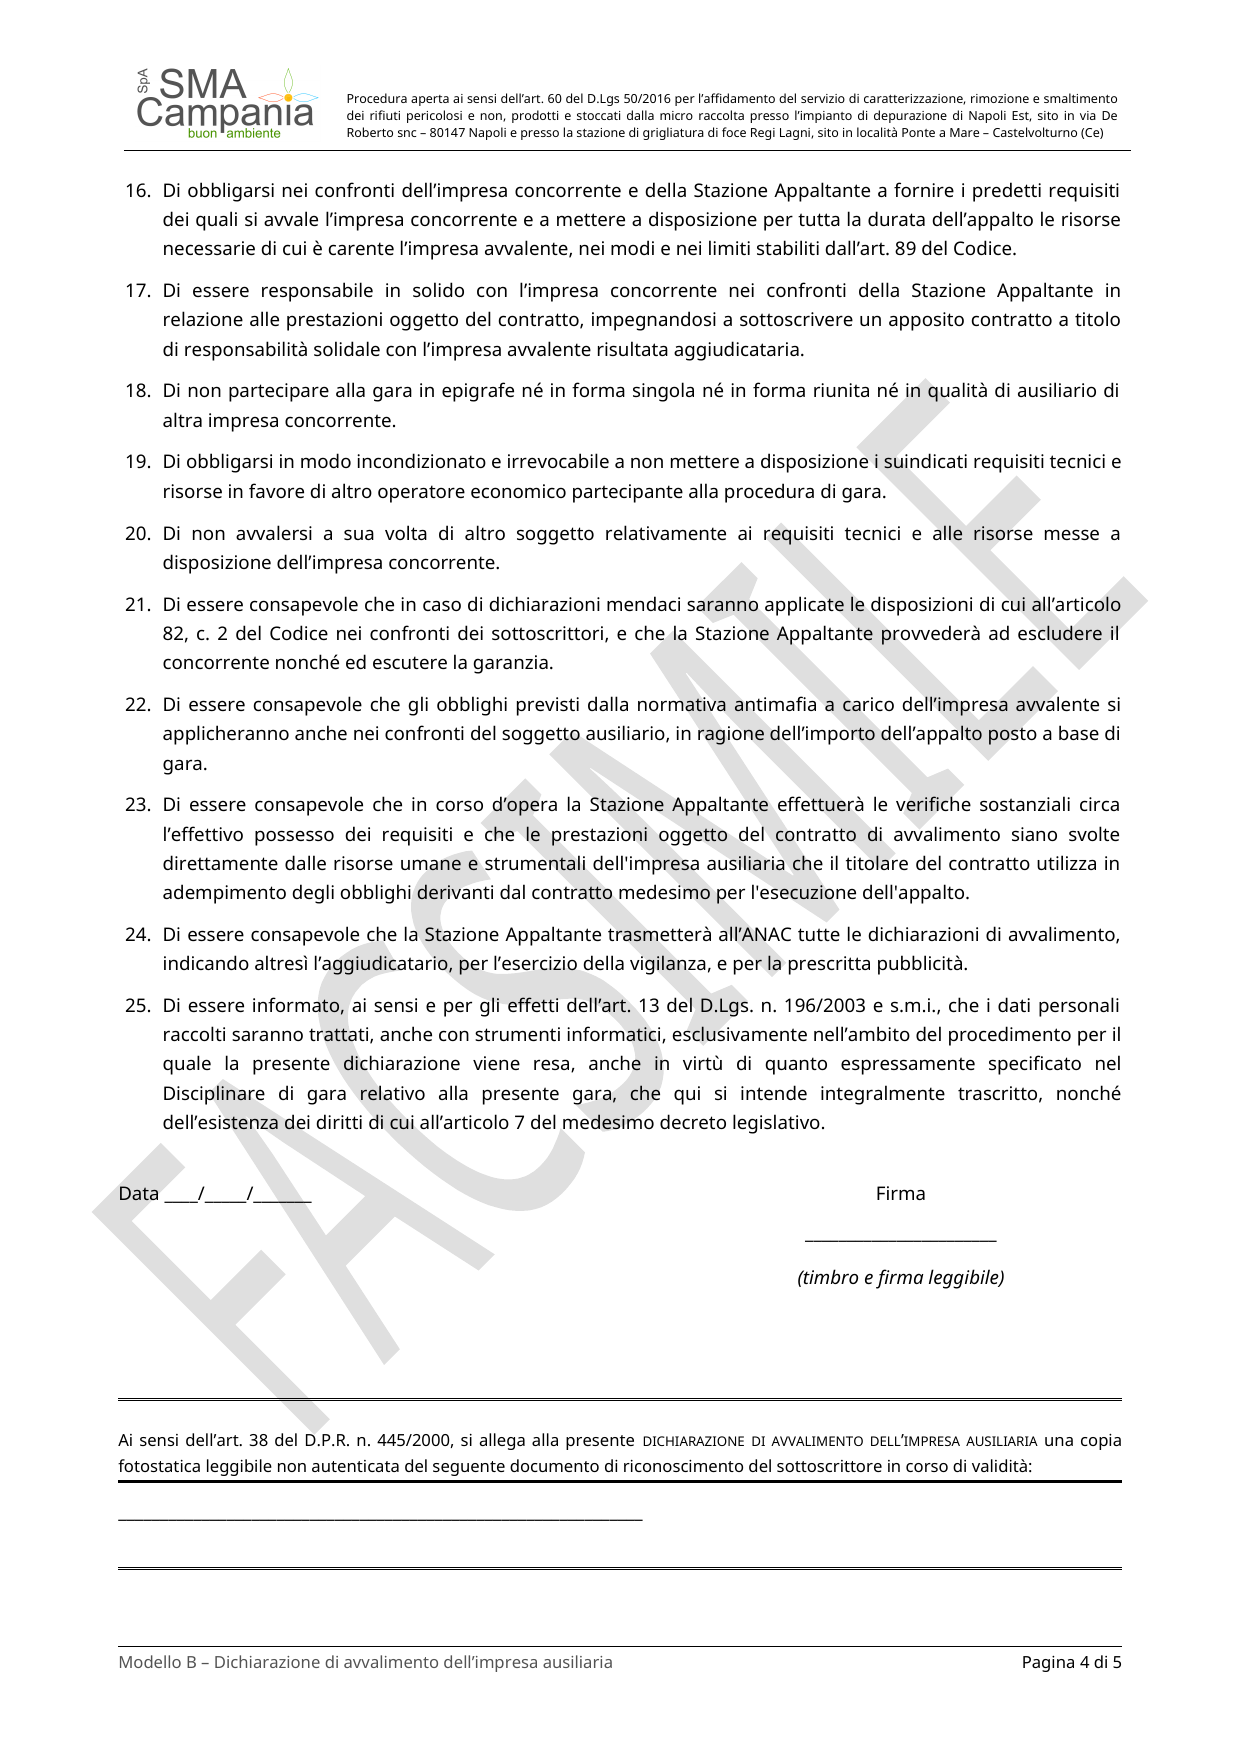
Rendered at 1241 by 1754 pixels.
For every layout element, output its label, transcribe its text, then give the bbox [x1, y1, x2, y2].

list _______________________________________________________________ [118, 1499, 1122, 1524]
list Di essere responsabile in solido con l’impresa concorrente nei confronti della Stazione Appaltante in relazione alle prestazioni oggetto del contratto, impegnandosi a sottoscrivere un apposito contratto a titolo di responsabilità solidale con l’impresa avvalente risultata aggiudicataria. [125, 277, 1122, 362]
list Di essere consapevole che gli obblighi previsti dalla normativa antimafia a carico dell’impresa avvalente si applicheranno anche nei confronti del soggetto ausiliario, in ragione dell’importo dell’appalto posto a base di gara. [125, 691, 1122, 775]
list Di essere consapevole che in corso d’opera la Stazione Appaltante effettuerà le verifiche sostanziali circa l’effettivo possesso dei requisiti e che le prestazioni oggetto del contratto di avvalimento siano svolte direttamente dalle risorse umane e strumentali dell'impresa ausiliaria che il titolare del contratto utilizza in adempimento degli obblighi derivanti dal contratto medesimo per l'esecuzione dell'appalto. [125, 792, 1122, 905]
list Di obbligarsi in modo incondizionato e irrevocabile a non mettere a disposizione i suindicati requisiti tecnici e risorse in favore di altro operatore economico partecipante alla procedura di gara. [125, 449, 1122, 504]
list Data ____/_____/_______ Firma [118, 1180, 1122, 1206]
list Di essere consapevole che in caso di dichiarazioni mendaci saranno applicate le disposizioni di cui all’articolo 82, c. 2 del Codice nei confronti dei sottoscrittori, e che la Stazione Appaltante provvederà ad escludere il concorrente nonché ed escutere la garanzia. [125, 591, 1122, 675]
picture [135, 65, 321, 142]
list Ai sensi dell’art. 38 del D.P.R. n. 445/2000, si allega alla presente dichiarazione di avvalimento dell’impresa ausiliaria una copia fotostatica leggibile non autenticata del seguente documento di riconoscimento del sottoscrittore in corso di validità: [118, 1429, 1122, 1480]
list Di essere informato, ai sensi e per gli effetti dell’art. 13 del D.Lgs. n. 196/2003 e s.m.i., che i dati personali raccolti saranno trattati, anche con strumenti informatici, esclusivamente nell’ambito del procedimento per il quale la presente dichiarazione viene resa, anche in virtù di quanto espressamente specificato nel Disciplinare di gara relativo alla presente gara, che qui si intende integralmente trascritto, nonché dell’esistenza dei diritti di cui all’articolo 7 del medesimo decreto legislativo. [125, 992, 1122, 1135]
list Di essere consapevole che la Stazione Appaltante trasmetterà all’ANAC tutte le dichiarazioni di avvalimento, indicando altresì l’aggiudicatario, per l’esercizio della vigilanza, e per la prescritta pubblicità. [125, 921, 1122, 976]
list _______________________ [118, 1220, 1122, 1245]
list Di obbligarsi nei confronti dell’impresa concorrente e della Stazione Appaltante a fornire i predetti requisiti dei quali si avvale l’impresa concorrente e a mettere a disposizione per tutta la durata dell’appalto le risorse necessarie di cui è carente l’impresa avvalente, nei modi e nei limiti stabiliti dall’art. 89 del Codice. [125, 177, 1122, 261]
list (timbro e firma leggibile) [118, 1264, 1122, 1290]
list Di non partecipare alla gara in epigrafe né in forma singola né in forma riunita né in qualità di ausiliario di altra impresa concorrente. [125, 378, 1122, 433]
list Di non avvalersi a sua volta di altro soggetto relativamente ai requisiti tecnici e alle risorse messe a disposizione dell’impresa concorrente. [125, 520, 1122, 575]
